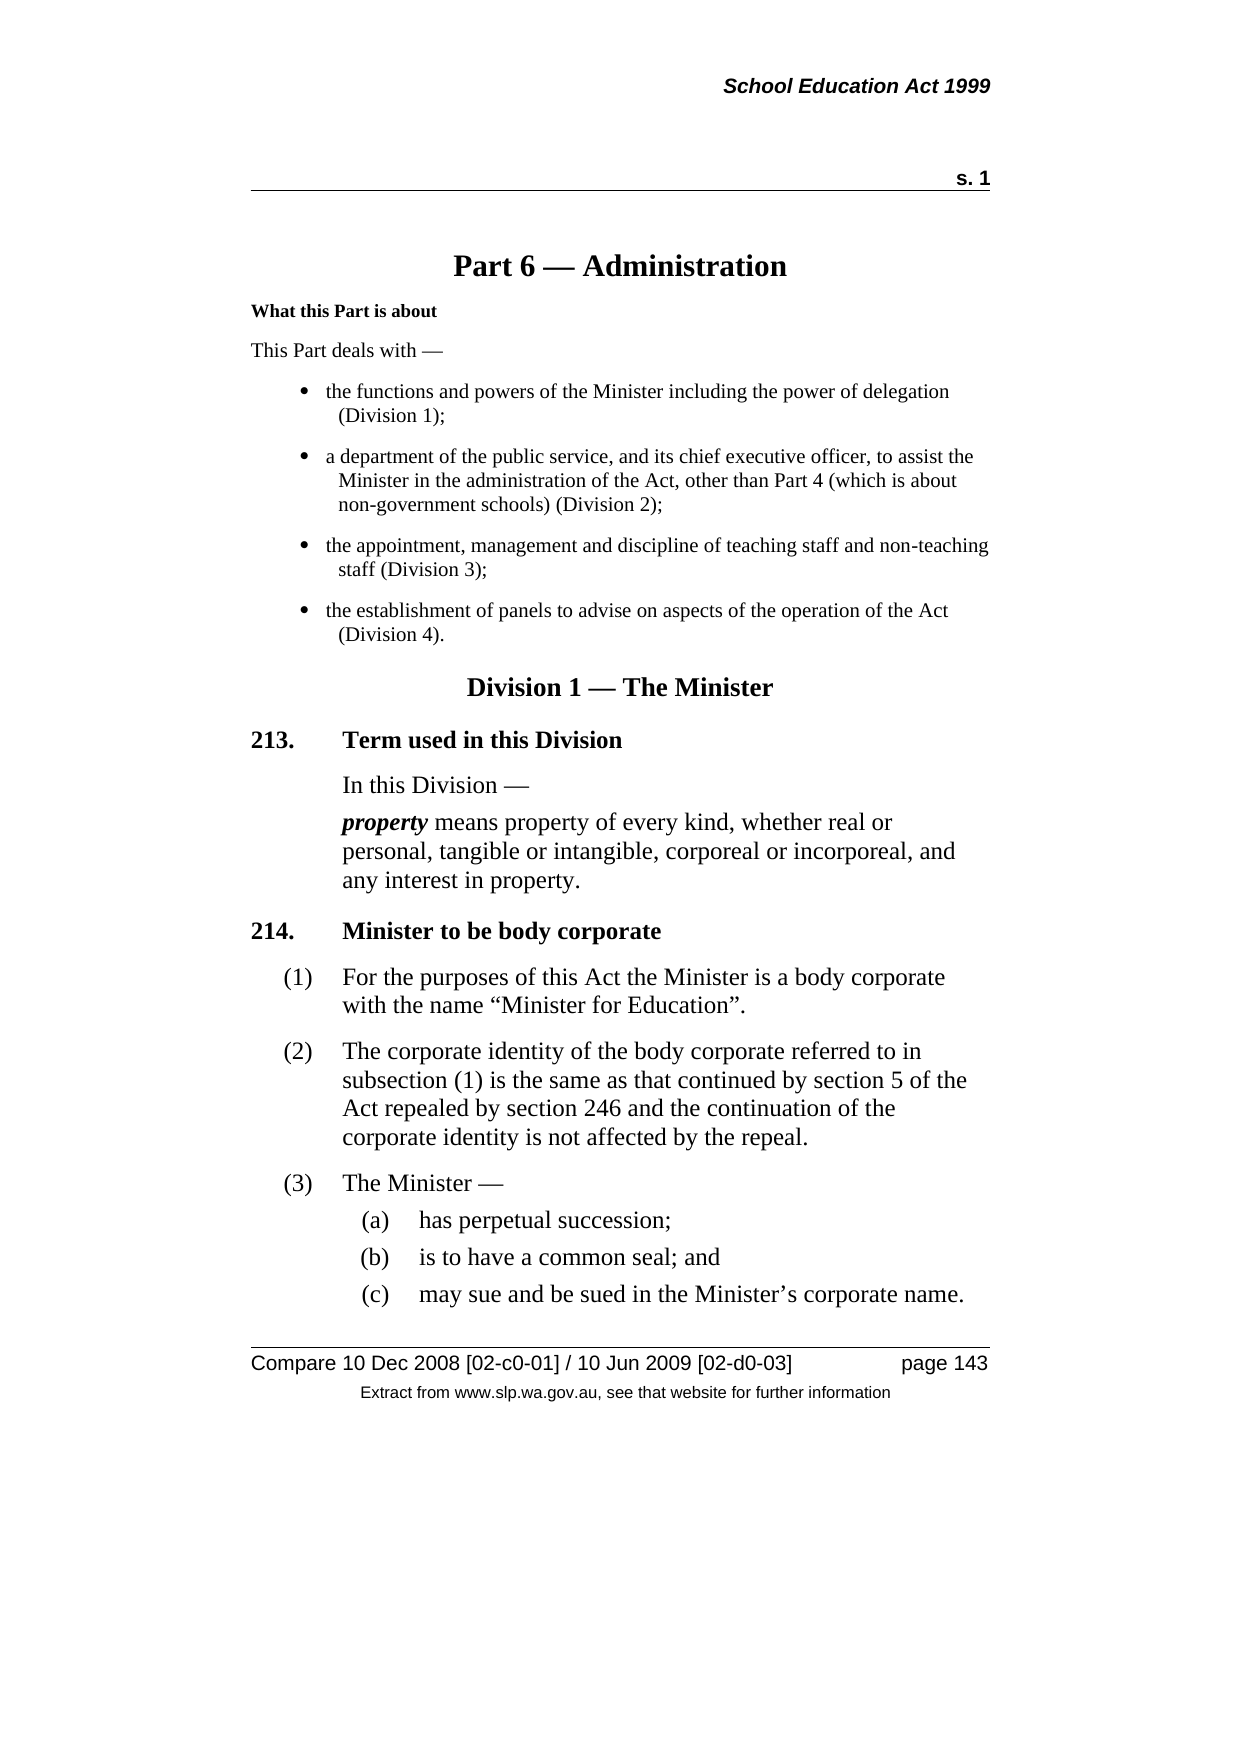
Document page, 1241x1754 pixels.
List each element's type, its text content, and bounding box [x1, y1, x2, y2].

text (2) The corporate identity of the body corporate referred to in subsection (1) is the same as that continued by section 5 of the Act repealed by section 246 and the continuation of the corporate identity is not affected by the repeal. [251, 1036, 990, 1151]
subtitle 213. Term used in this Division [251, 725, 990, 753]
list the appointment, management and discipline of teaching staff and non-teaching staff (Division 3); [301, 533, 990, 581]
list the establishment of panels to advise on aspects of the operation of the Act (Division 4). [301, 597, 990, 646]
subtitle 214. Minister to be body corporate [251, 916, 990, 945]
text (b) is to have a common seal; and [251, 1242, 990, 1271]
list the functions and powers of the Minister including the power of delegation (Division 1); [301, 379, 990, 427]
subtitle Division 1 — The Minister [251, 671, 990, 702]
text This Part deals with — [251, 338, 990, 362]
list a department of the public service, and its chief executive officer, to assist the Minister in the administration of the Act, other than Part 4 (which is about non-government schools) (Division 2); [301, 444, 990, 516]
text property means property of every kind, whether real or personal, tangible or intangible, corporeal or incorporeal, and any interest in property. [251, 807, 990, 893]
text (1) For the purposes of this Act the Minister is a body corporate with the name “Minister for Education”. [251, 962, 990, 1019]
subtitle Part 6 — Administration [251, 247, 990, 283]
text (c) may sue and be sued in the Minister’s corporate name. [251, 1279, 990, 1308]
text (a) has perpetual succession; [251, 1205, 990, 1233]
text (3) The Minister — [251, 1168, 990, 1196]
text In this Division — [251, 770, 990, 799]
text What this Part is about [251, 300, 990, 322]
